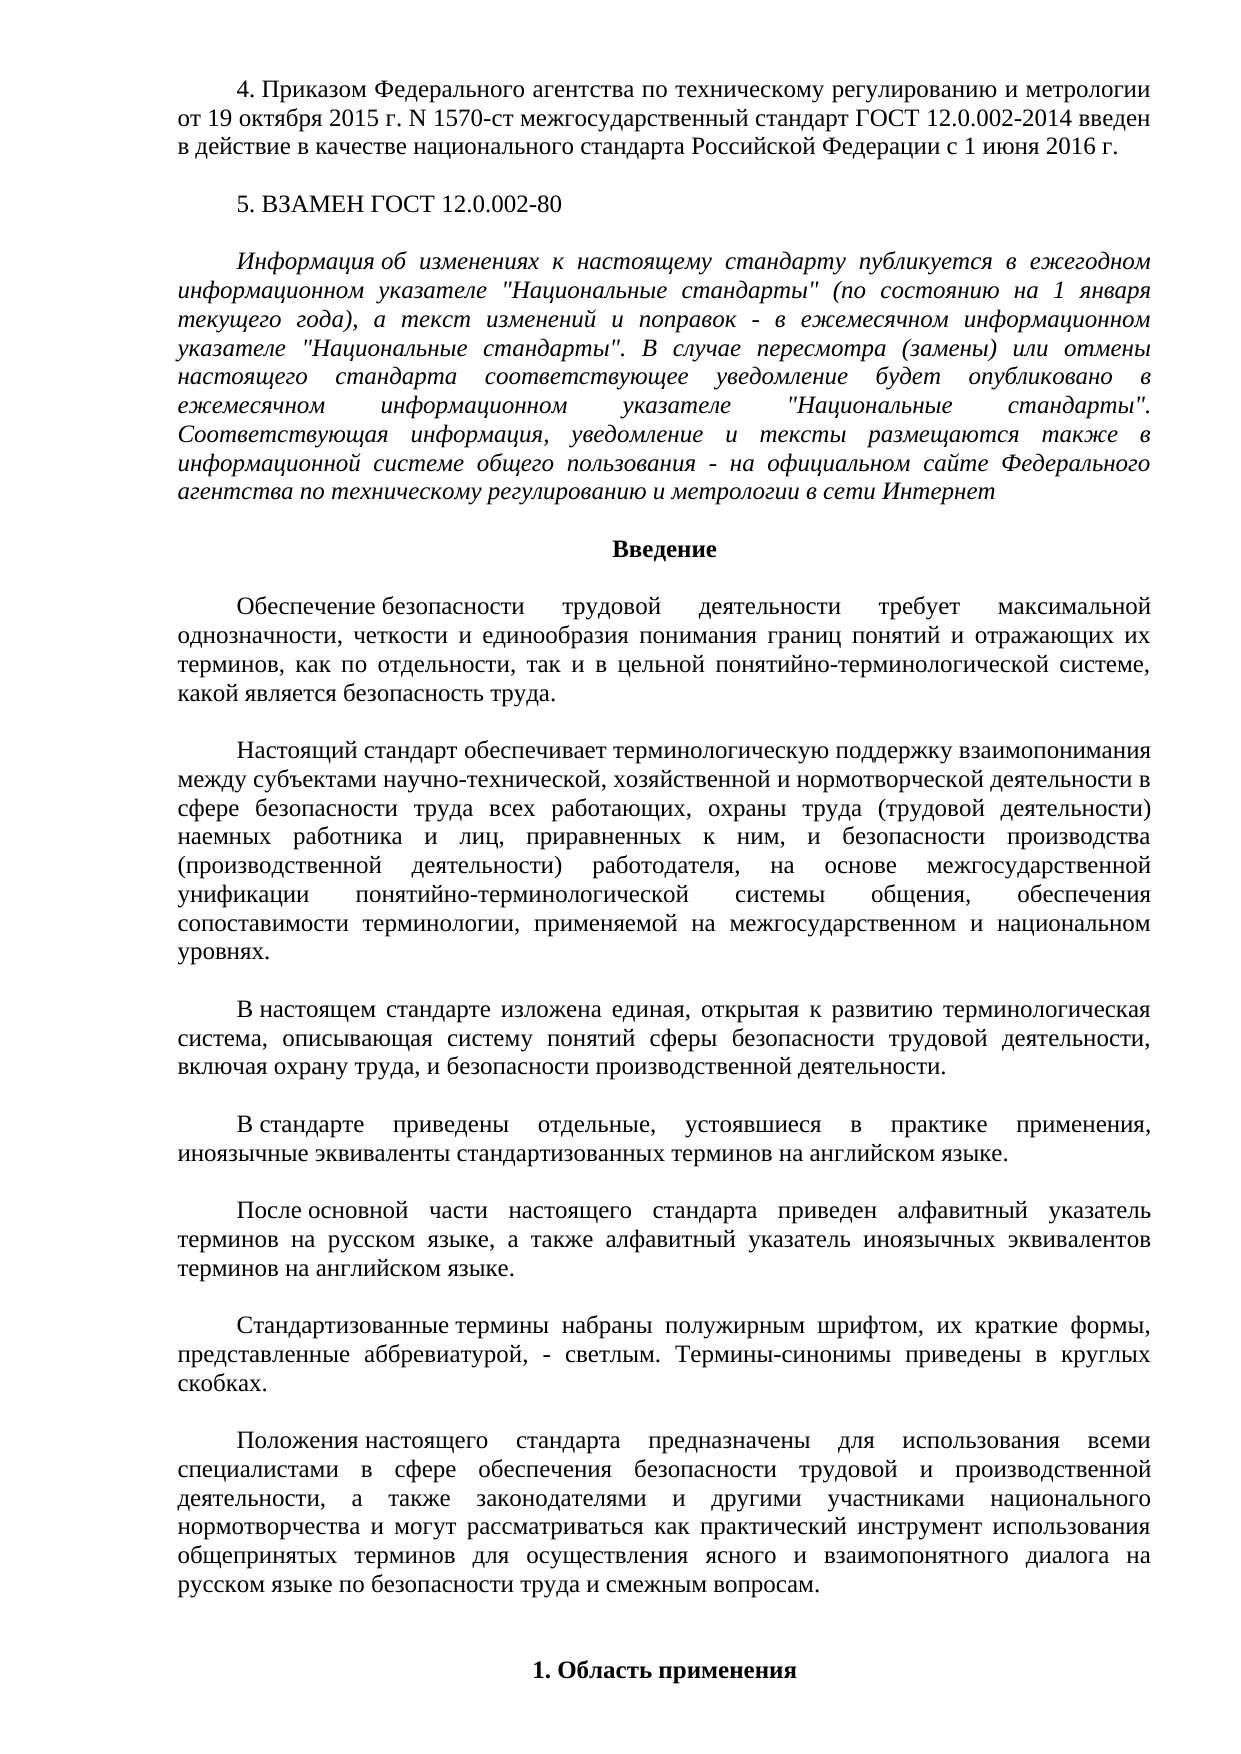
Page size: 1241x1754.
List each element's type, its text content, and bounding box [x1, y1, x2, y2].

text В стандарте приведены отдельные, устоявшиеся в практике применения, иноязычные эквиваленты стандартизованных терминов на английском языке. [177, 1109, 1152, 1166]
text Обеспечение безопасности трудовой деятельности требует максимальной однозначности, четкости и единообразия понимания границ понятий и отражающих их терминов, как по отдельности, так и в цельной понятийно-терминологической системе, какой является безопасность труда. [177, 591, 1152, 706]
text После основной части настоящего стандарта приведен алфавитный указатель терминов на русском языке, а также алфавитный указатель иноязычных эквивалентов терминов на английском языке. [177, 1195, 1152, 1281]
text Введение [177, 534, 1152, 563]
text Информация об изменениях к настоящему стандарту публикуется в ежегодном информационном указателе "Национальные стандарты" (по состоянию на 1 января текущего года), а текст изменений и поправок - в ежемесячном информационном указателе "Национальные стандарты". В случае пересмотра (замены) или отмены настоящего стандарта соответствующее уведомление будет опубликовано в ежемесячном информационном указателе "Национальные стандарты". Соответствующая информация, уведомление и тексты размещаются также в информационной системе общего пользования - на официальном сайте Федерального агентства по техническому регулированию и метрологии в сети Интернет [177, 246, 1152, 505]
text Стандартизованные термины набраны полужирным шрифтом, их краткие формы, представленные аббревиатурой, - светлым. Термины-синонимы приведены в круглых скобках. [177, 1310, 1152, 1396]
text Положения настоящего стандарта предназначены для использования всеми специалистами в сфере обеспечения безопасности трудовой и производственной деятельности, а также законодателями и другими участниками национального нормотворчества и могут рассматриваться как практический инструмент использования общепринятых терминов для осуществления ясного и взаимопонятного диалога на русском языке по безопасности труда и смежным вопросам. [177, 1425, 1152, 1598]
text В настоящем стандарте изложена единая, открытая к развитию терминологическая система, описывающая систему понятий сферы безопасности трудовой деятельности, включая охрану труда, и безопасности производственной деятельности. [177, 994, 1152, 1080]
text Настоящий стандарт обеспечивает терминологическую поддержку взаимопонимания между субъектами научно-технической, хозяйственной и нормотворческой деятельности в сфере безопасности труда всех работающих, охраны труда (трудовой деятельности) наемных работника и лиц, приравненных к ним, и безопасности производства (производственной деятельности) работодателя, на основе межгосударственной унификации понятийно-терминологической системы общения, обеспечения сопоставимости терминологии, применяемой на межгосударственном и национальном уровнях. [177, 735, 1152, 965]
text 1. Область применения [177, 1655, 1152, 1684]
text 4. Приказом Федерального агентства по техническому регулированию и метрологии от 19 октября 2015 г. N 1570-ст межгосударственный стандарт ГОСТ 12.0.002-2014 введен в действие в качестве национального стандарта Российской Федерации с 1 июня 2016 г. [177, 74, 1152, 160]
text 5. ВЗАМЕН ГОСТ 12.0.002-80 [177, 189, 1152, 218]
